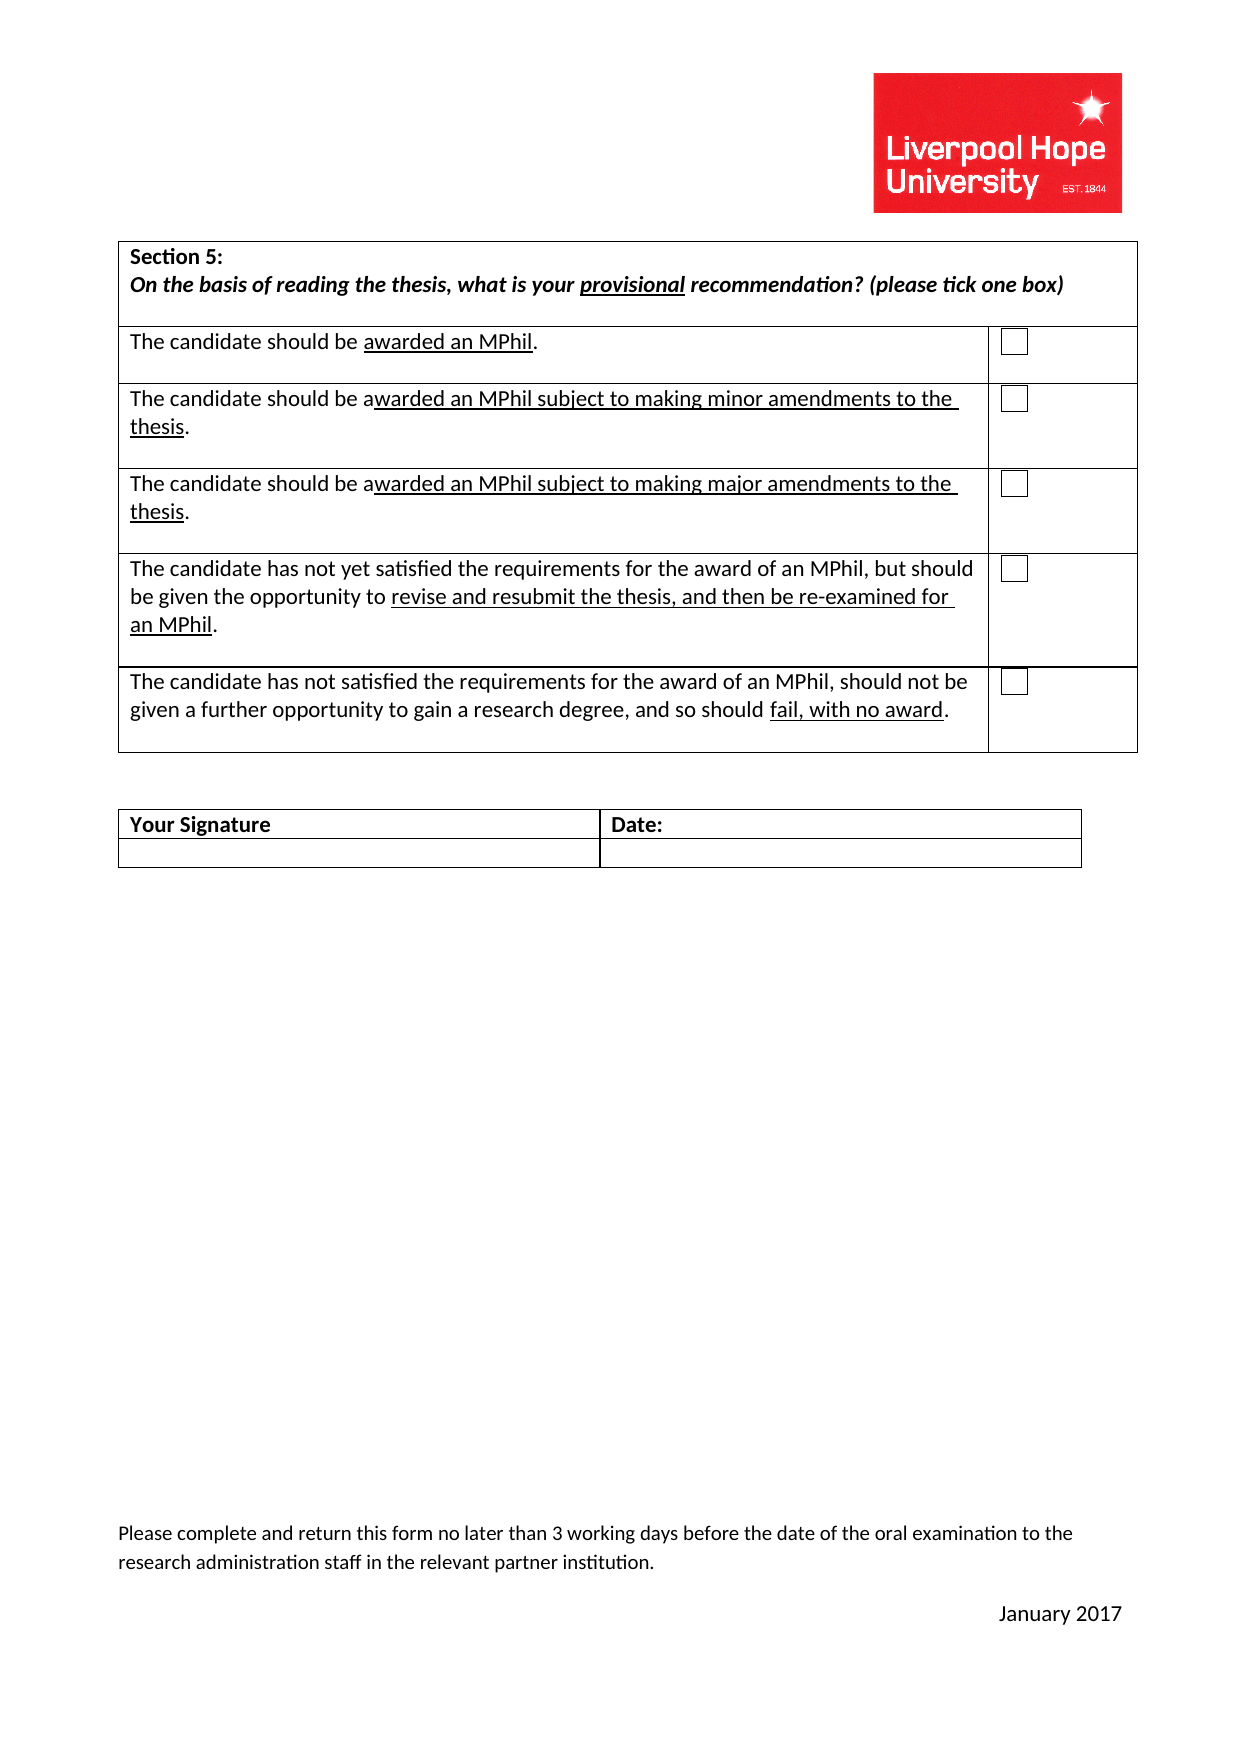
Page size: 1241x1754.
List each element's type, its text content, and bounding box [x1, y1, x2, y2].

table_cell [989, 668, 1137, 752]
table_cell [989, 327, 1137, 383]
table_header Your Signature [119, 810, 599, 838]
table_cell The candidate has not satisfied the requirements for the award of an MPhil, should not be given a further opportunity to gain a research degree, and so should fail, with no award. [119, 668, 988, 752]
table_cell [989, 554, 1137, 666]
table_cell The candidate has not yet satisfied the requirements for the award of an MPhil, but should be given the opportunity to revise and resubmit the thesis, and then be re-examined for an MPhil. [119, 554, 988, 666]
table_cell The candidate should be awarded an MPhil subject to making minor amendments to the thesis. [119, 384, 988, 468]
table_cell [989, 384, 1137, 468]
table_header Section 5: On the basis of reading the thesis, what is your provisional recommendation? (please tick one box) [119, 242, 1137, 326]
table_cell [119, 839, 599, 867]
table_cell The candidate should be awarded an MPhil subject to making major amendments to the thesis. [119, 469, 988, 553]
table_cell The candidate should be awarded an MPhil. [119, 327, 988, 383]
table_cell [989, 469, 1137, 553]
table_cell [601, 839, 1081, 867]
table_header Date: [601, 810, 1081, 838]
picture [873, 73, 1123, 213]
